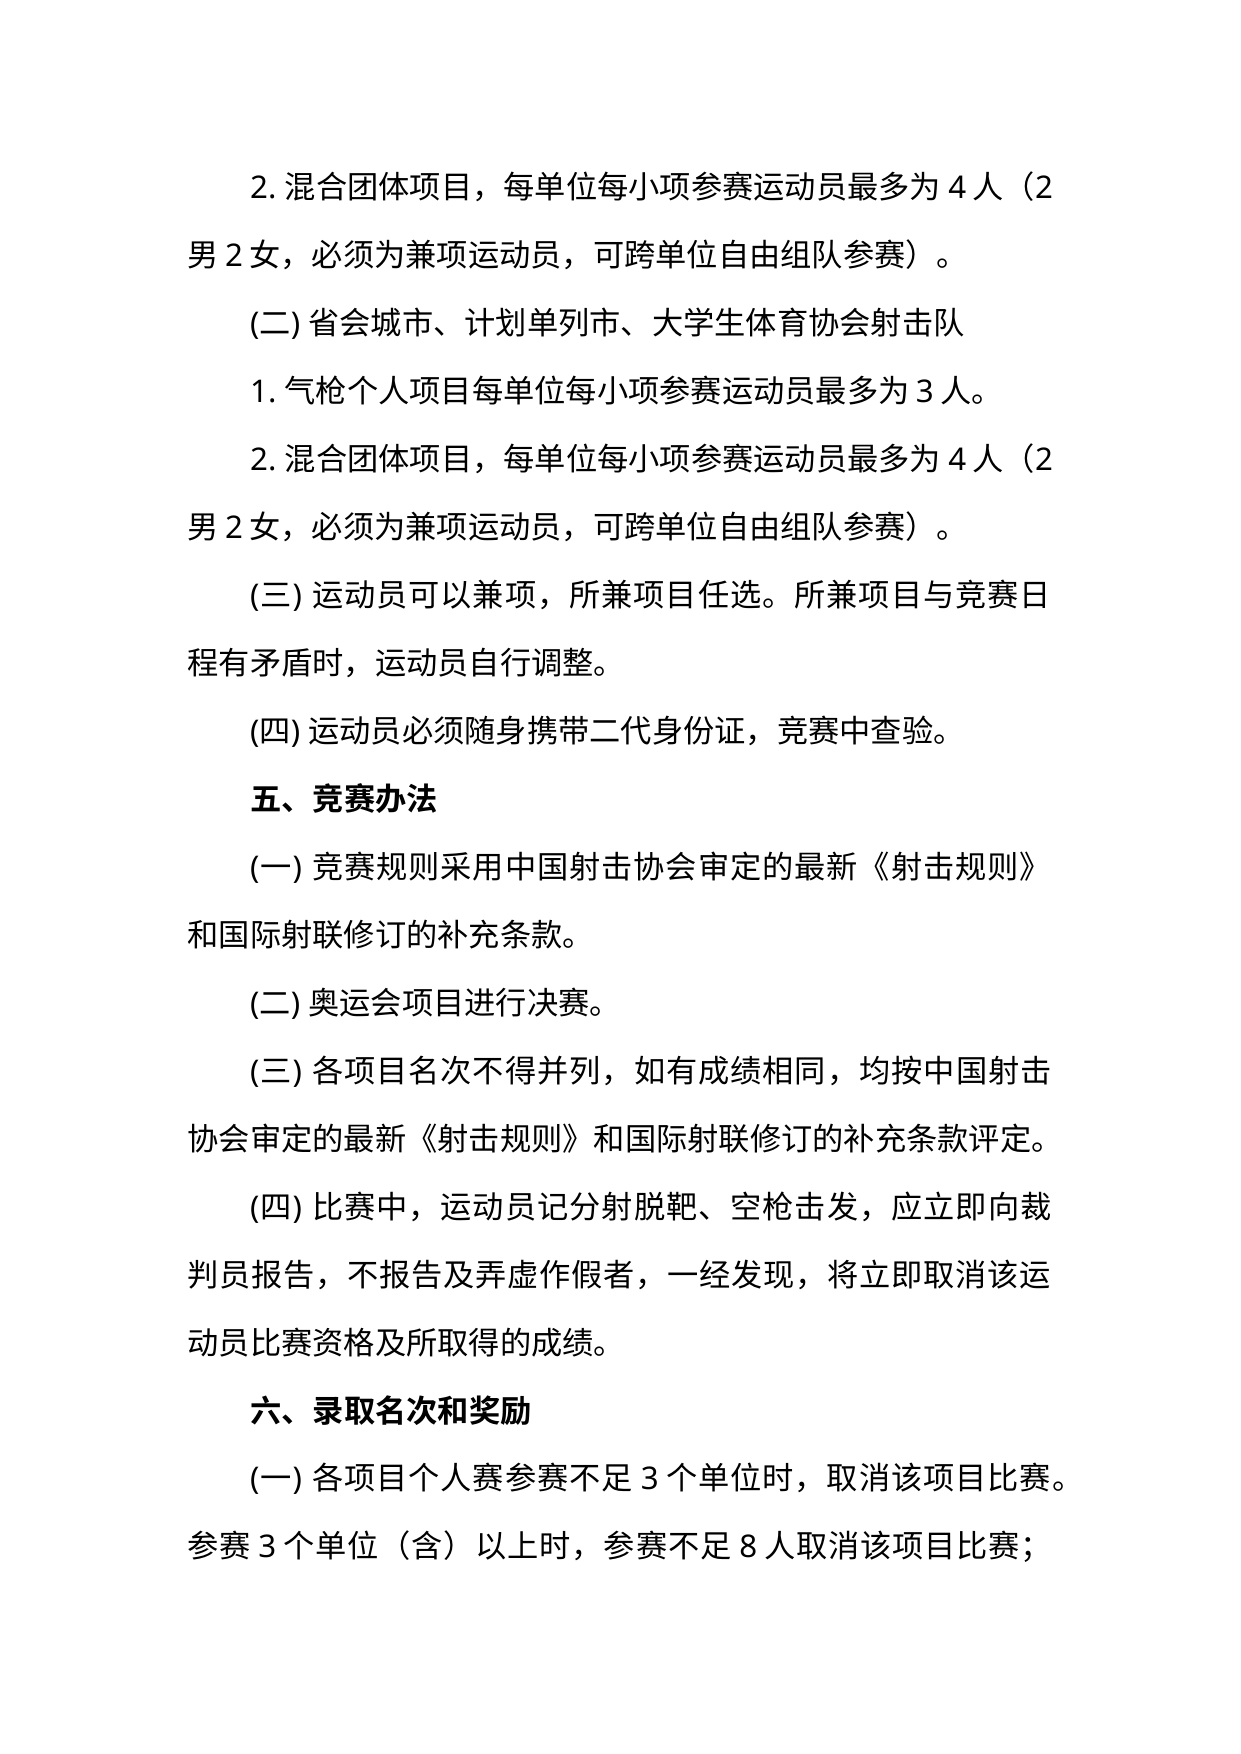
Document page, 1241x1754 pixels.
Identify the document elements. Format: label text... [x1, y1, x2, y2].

text (三) 各项目名次不得并列，如有成绩相同，均按中国射击协会审定的最新《射击规则》和国际射联修订的补充条款评定。 [187, 1046, 1053, 1159]
text (二) 省会城市、计划单列市、大学生体育协会射击队 [187, 298, 1053, 343]
text 2. 混合团体项目，每单位每小项参赛运动员最多为4人（2男2女，必须为兼项运动员，可跨单位自由组队参赛）。 [187, 162, 1053, 275]
text (四) 比赛中，运动员记分射脱靶、空枪击发，应立即向裁判员报告，不报告及弄虚作假者，一经发现，将立即取消该运动员比赛资格及所取得的成绩。 [187, 1182, 1053, 1363]
text (三) 运动员可以兼项，所兼项目任选。所兼项目与竞赛日程有矛盾时，运动员自行调整。 [187, 571, 1053, 684]
text (二) 奥运会项目进行决赛。 [187, 978, 1053, 1023]
text 2. 混合团体项目，每单位每小项参赛运动员最多为4人（2男2女，必须为兼项运动员，可跨单位自由组队参赛）。 [187, 434, 1053, 548]
text 1. 气枪个人项目每单位每小项参赛运动员最多为3人。 [187, 366, 1053, 412]
text (一) 竞赛规则采用中国射击协会审定的最新《射击规则》和国际射联修订的补充条款。 [187, 842, 1053, 956]
text (四) 运动员必须随身携带二代身份证，竞赛中查验。 [187, 706, 1053, 752]
text 五、竞赛办法 [187, 774, 1053, 820]
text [187, 1453, 1053, 1567]
text 六、录取名次和奖励 [187, 1386, 1053, 1431]
